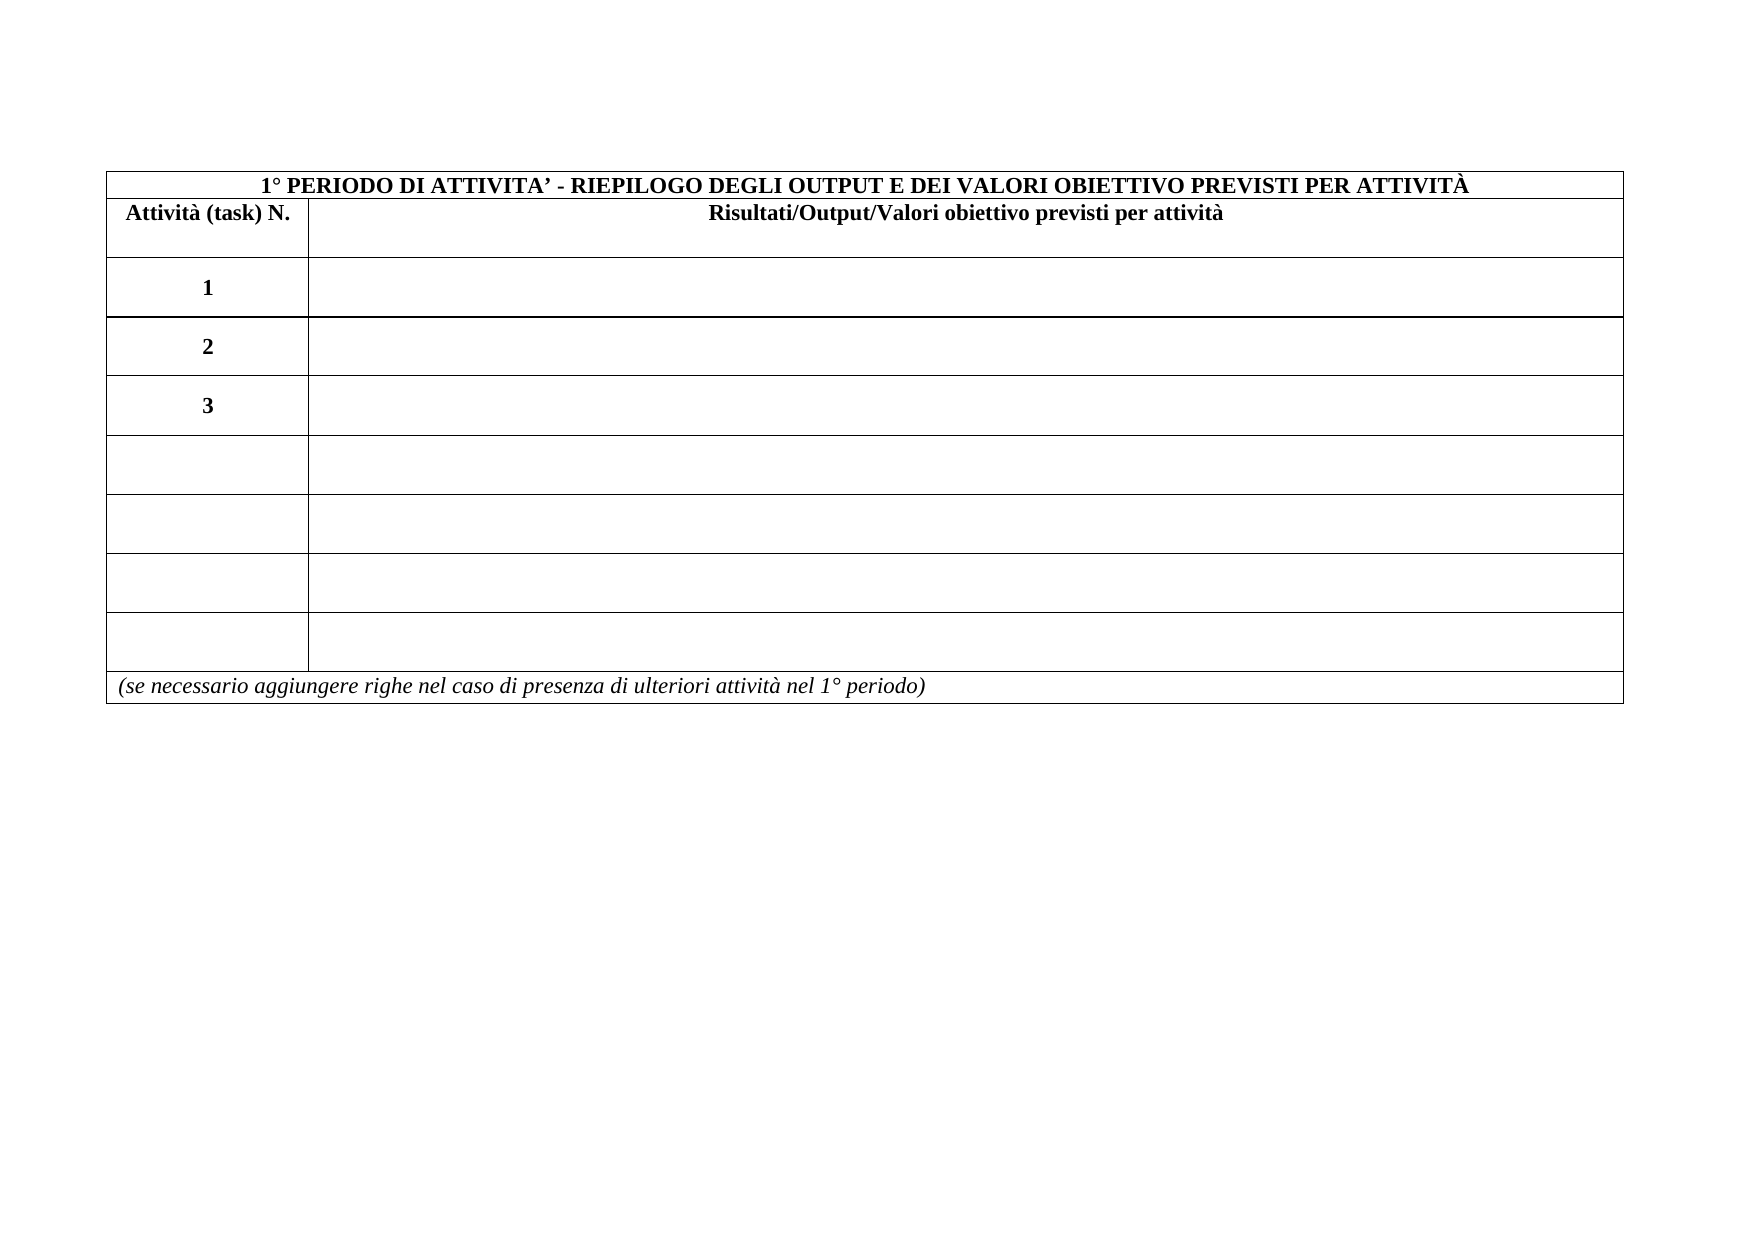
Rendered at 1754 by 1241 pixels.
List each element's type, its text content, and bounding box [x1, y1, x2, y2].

table_cell 2 [107, 318, 308, 375]
table_cell [107, 613, 308, 671]
table_cell [309, 436, 1623, 493]
table_cell [107, 554, 308, 612]
table_cell [107, 495, 308, 553]
table_cell Risultati/Output/Valori obiettivo previsti per attività [309, 199, 1623, 257]
table_header 1° PERIODO DI ATTIVITA’ - RIEPILOGO DEGLI OUTPUT E DEI VALORI OBIETTIVO PREVISTI PER ATTIVITÀ [107, 172, 1623, 198]
table_cell (se necessario aggiungere righe nel caso di presenza di ulteriori attività nel 1° periodo) [107, 672, 1623, 703]
table_cell [309, 495, 1623, 553]
table_cell 3 [107, 376, 308, 434]
table_cell Attività (task) N. [107, 199, 308, 257]
table_cell [309, 376, 1623, 434]
table_cell [309, 613, 1623, 671]
table_cell [309, 554, 1623, 612]
table_cell [309, 258, 1623, 316]
table_cell [107, 436, 308, 493]
table_cell [309, 318, 1623, 375]
table_cell 1 [107, 258, 308, 316]
